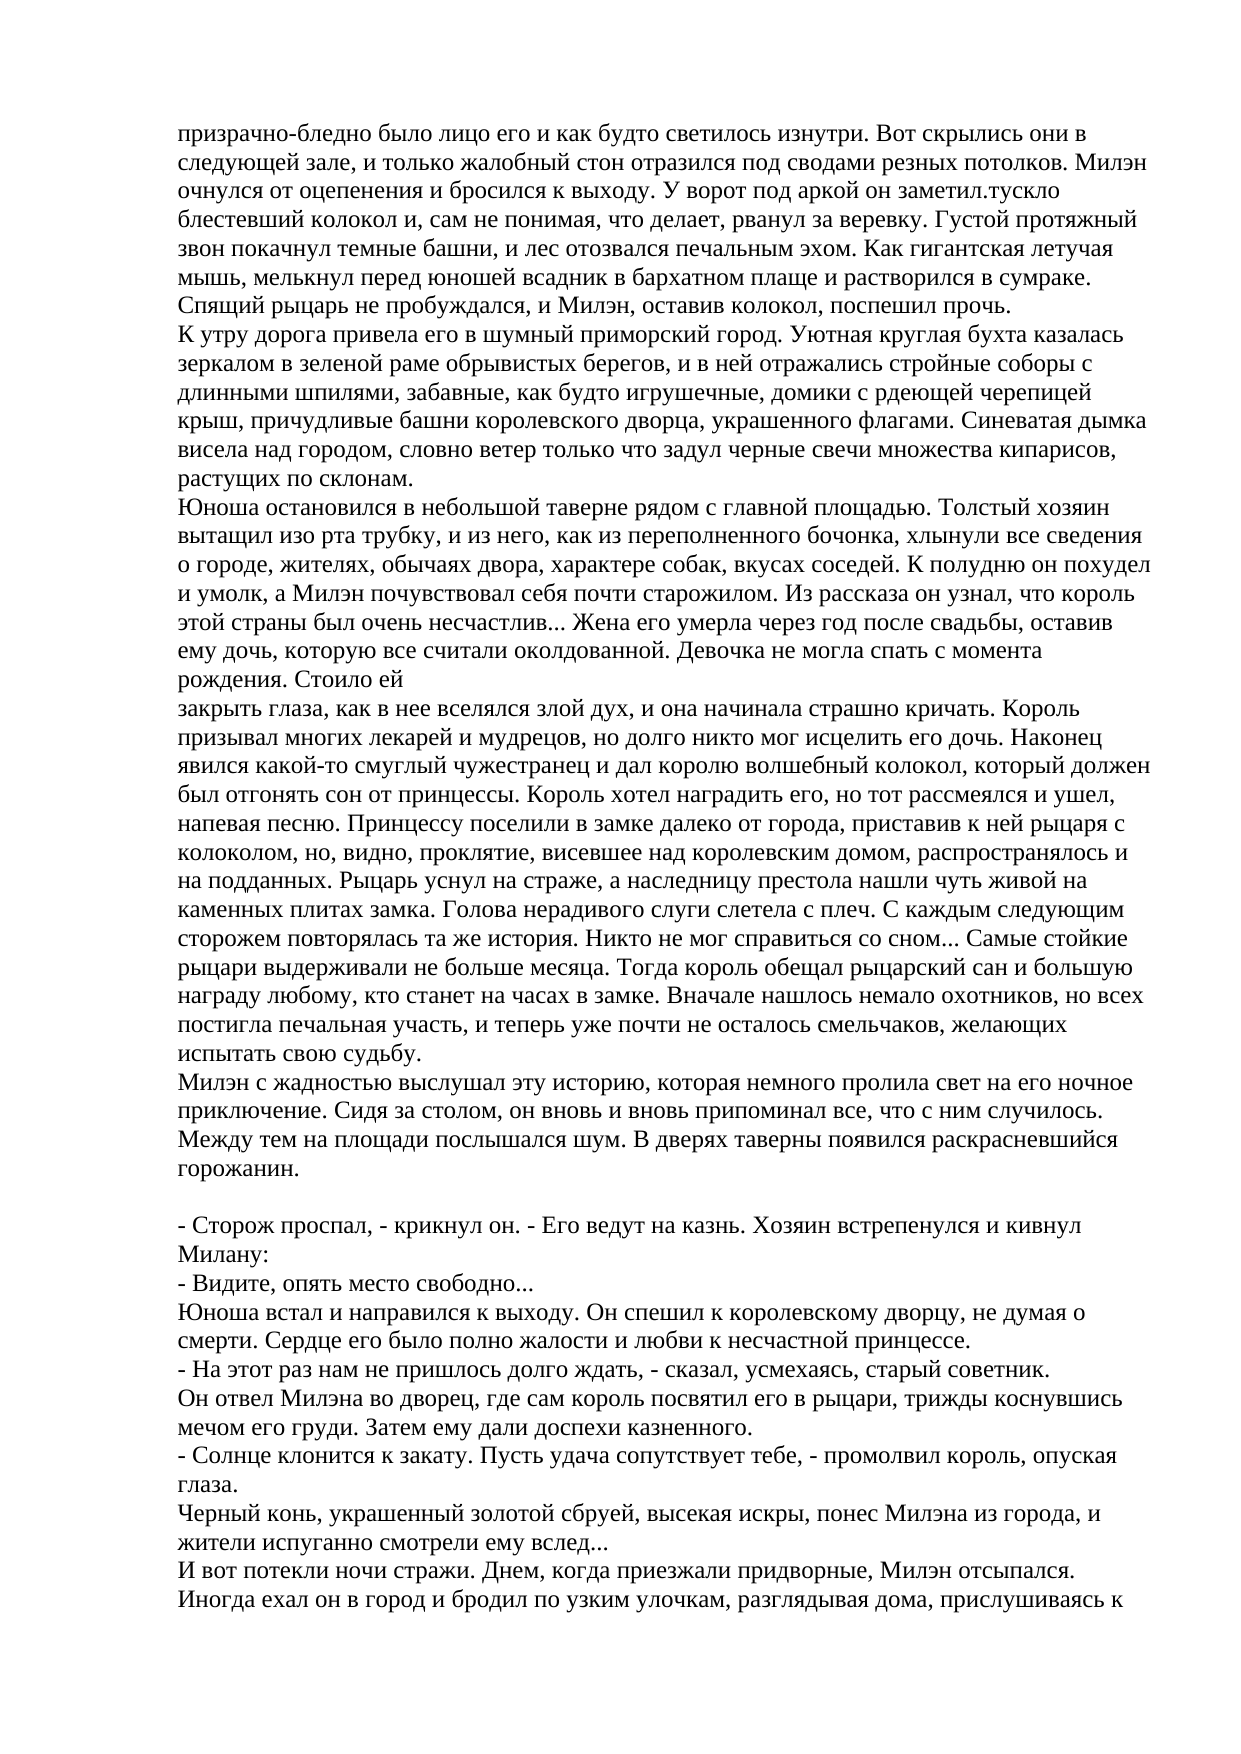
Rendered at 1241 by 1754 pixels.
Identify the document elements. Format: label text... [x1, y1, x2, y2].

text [177, 1556, 1152, 1613]
text Черный конь, украшенный золотой сбруей, высекая искры, понес Милэна из города, и жители испуганно смотрели ему вслед... [177, 1498, 1152, 1556]
text - На этот раз нам не пришлось долго ждать, - сказал, усмехаясь, старый советник. [177, 1354, 1152, 1383]
text К утру дорога привела его в шумный приморский город. Уютная круглая бухта казалась зеркалом в зеленой раме обрывистых берегов, и в ней отражались стройные соборы с длинными шпилями, забавные, как будто игрушечные, домики с рдеющей черепицей крыш, причудливые башни королевского дворца, украшенного флагами. Синеватая дымка висела над городом, словно ветер только что задул черные свечи множества кипарисов, растущих по склонам. [177, 319, 1152, 492]
text - Солнце клонится к закату. Пусть удача сопутствует тебе, - промолвил король, опуская глаза. [177, 1441, 1152, 1498]
text - Видите, опять место свободно... [177, 1268, 1152, 1297]
text Он отвел Милэна во дворец, где сам король посвятил его в рыцари, трижды коснувшись мечом его груди. Затем ему дали доспехи казненного. [177, 1383, 1152, 1441]
text Юноша встал и направился к выходу. Он спешил к королевскому дворцу, не думая о смерти. Сердце его было полно жалости и любви к несчастной принцессе. [177, 1297, 1152, 1354]
text - Сторож проспал, - крикнул он. - Его ведут на казнь. Хозяин встрепенулся и кивнул Милану: [177, 1211, 1152, 1268]
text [177, 118, 1152, 319]
text закрыть глаза, как в нее вселялся злой дух, и она начинала страшно кричать. Король призывал многих лекарей и мудрецов, но долго никто мог исцелить его дочь. Наконец явился какой-то смуглый чужестранец и дал королю волшебный колокол, который должен был отгонять сон от принцессы. Король хотел наградить его, но тот рассмеялся и ушел, напевая песню. Принцессу поселили в замке далеко от города, приставив к ней рыцаря с колоколом, но, видно, проклятие, висевшее над королевским домом, распространялось и на подданных. Рыцарь уснул на страже, а наследницу престола нашли чуть живой на каменных плитах замка. Голова нерадивого слуги слетела с плеч. С каждым следующим сторожем повторялась та же история. Никто не мог справиться со сном... Самые стойкие рыцари выдерживали не больше месяца. Тогда король обещал рыцарский сан и большую награду любому, кто станет на часах в замке. Вначале нашлось немало охотников, но всех постигла печальная участь, и теперь уже почти не осталось смельчаков, желающих испытать свою судьбу. [177, 693, 1152, 1067]
text Милэн с жадностью выслушал эту историю, которая немного пролила свет на его ночное приключение. Сидя за столом, он вновь и вновь припоминал все, что с ним случилось. Между тем на площади послышался шум. В дверях таверны появился раскрасневшийся горожанин. [177, 1067, 1152, 1211]
text Юноша остановился в небольшой таверне рядом с главной площадью. Толстый хозяин вытащил изо рта трубку, и из него, как из переполненного бочонка, хлынули все сведения о городе, жителях, обычаях двора, характере собак, вкусах соседей. К полудню он похудел и умолк, а Милэн почувствовал себя почти старожилом. Из рассказа он узнал, что король этой страны был очень несчастлив... Жена его умерла через год после свадьбы, оставив ему дочь, которую все считали околдованной. Девочка не могла спать с момента рождения. Стоило ей [177, 492, 1152, 693]
